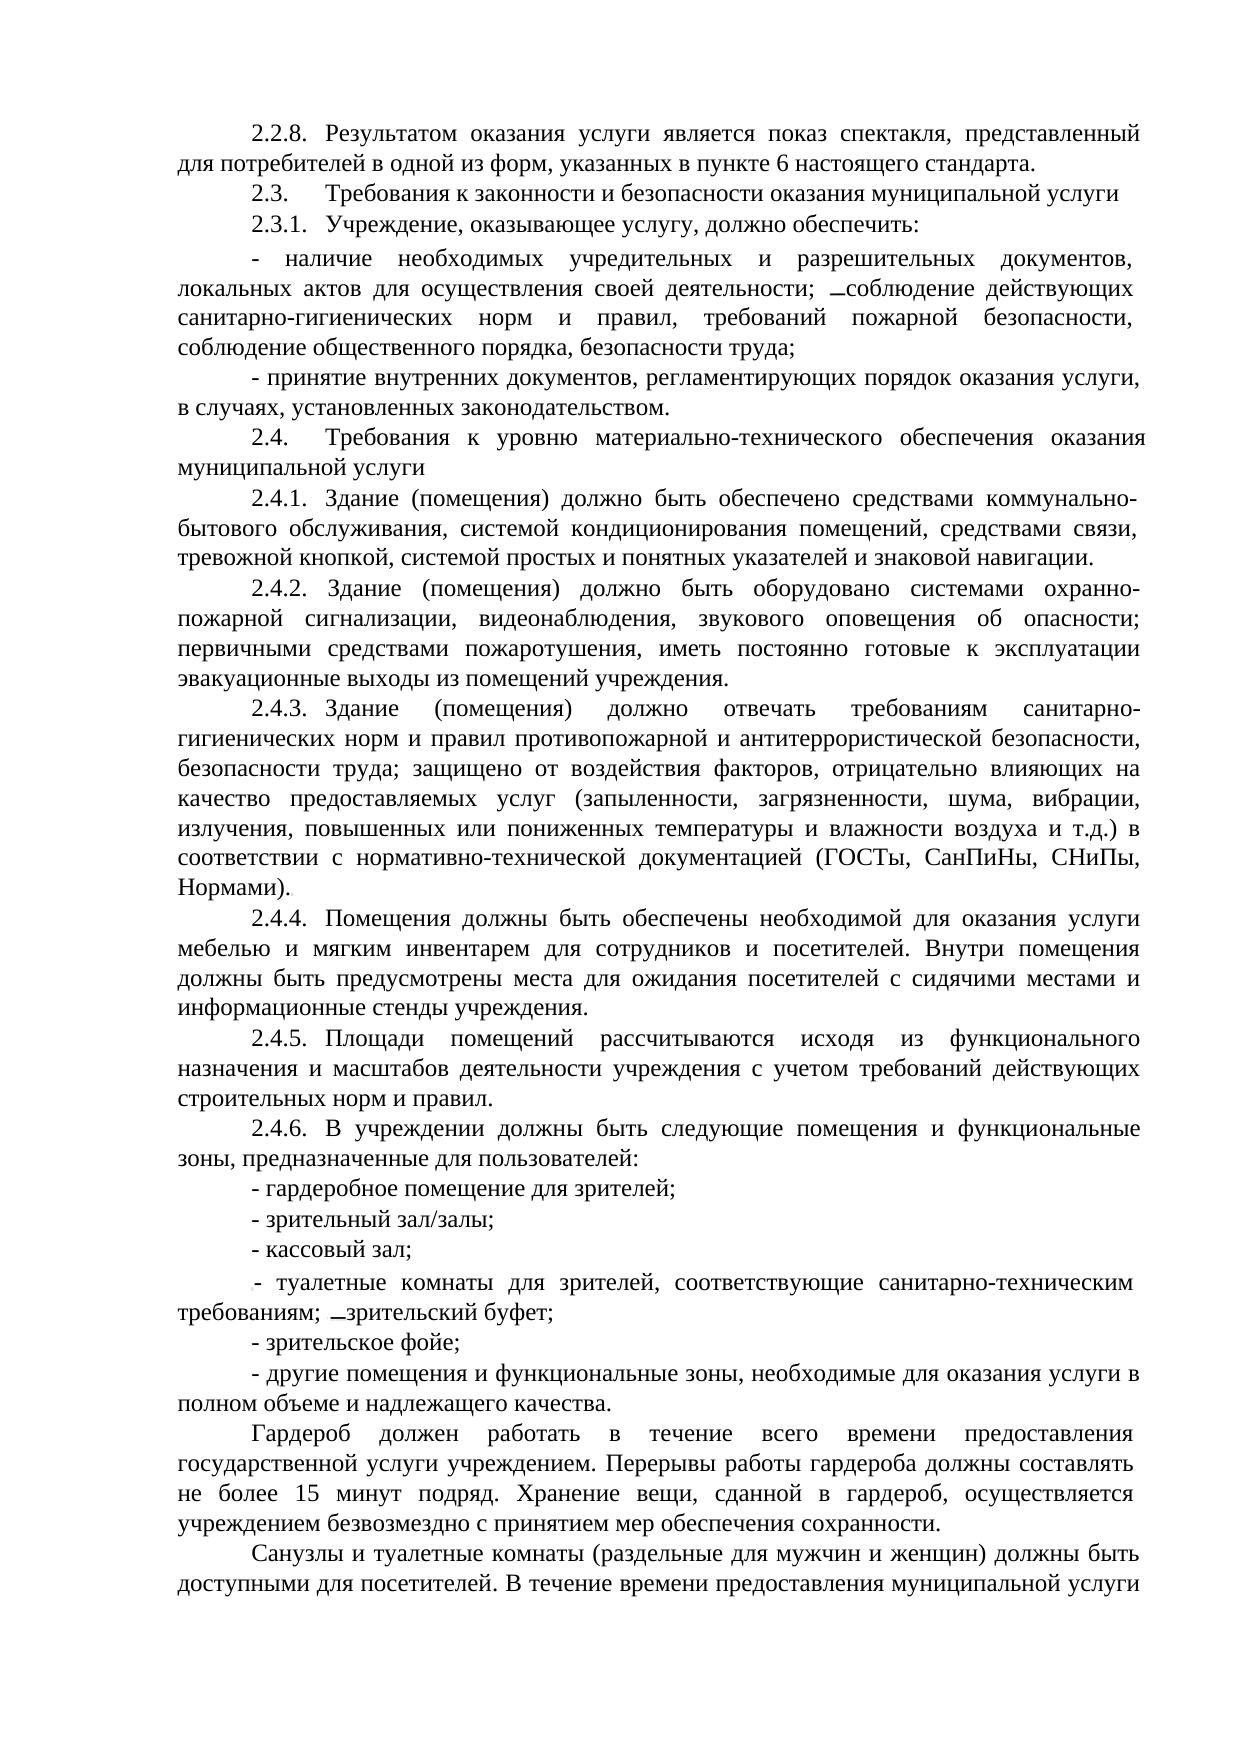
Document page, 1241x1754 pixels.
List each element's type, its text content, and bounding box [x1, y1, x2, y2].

text - другие помещения и функциональные зоны, необходимые для оказания услуги в полном объеме и надлежащего качества. [177, 1358, 1141, 1416]
list В учреждении должны быть следующие помещения и функциональные зоны, предназначенные для пользователей: [177, 1113, 1141, 1172]
list Здание (помещения) должно быть обеспечено средствами коммунально-бытового обслуживания, системой кондиционирования помещений, средствами связи, тревожной кнопкой, системой простых и понятных указателей и знаковой навигации. [177, 483, 1138, 571]
text - принятие внутренних документов, регламентирующих порядок оказания услуги, в случаях, установленных законодательством. [177, 362, 1141, 421]
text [177, 1538, 1141, 1597]
text - туалетные комнаты для зрителей, соответствующие санитарно-техническим требованиям; зрительский буфет; [177, 1267, 1134, 1326]
list Площади помещений рассчитываются исходя из функционального назначения и масштабов деятельности учреждения с учетом требований действующих строительных норм и правил. [177, 1023, 1141, 1111]
text 2.4.2. Здание (помещения) должно быть оборудовано системами охранно-пожарной сигнализации, видеонаблюдения, звукового оповещения об опасности; первичными средствами пожаротушения, иметь постоянно готовые к эксплуатации эвакуационные выходы из помещений учреждения. [177, 573, 1141, 691]
text - кассовый зал; [177, 1234, 1141, 1263]
picture [327, 1317, 346, 1321]
text - зрительское фойе; [177, 1327, 1141, 1356]
text - гардеробное помещение для зрителей; [177, 1173, 1141, 1202]
text - наличие необходимых учредительных и разрешительных документов, локальных актов для осуществления своей деятельности; соблюдение действующих санитарно-гигиенических норм и правил, требований пожарной безопасности, соблюдение общественного порядка, безопасности труда; [177, 243, 1133, 361]
list Требования к законности и безопасности оказания муниципальной услуги [177, 178, 1146, 207]
list Помещения должны быть обеспечены необходимой для оказания услуги мебелью и мягким инвентарем для сотрудников и посетителей. Внутри помещения должны быть предусмотрены места для ожидания посетителей с сидячими местами и информационные стенды учреждения. [177, 903, 1141, 1021]
text - зрительный зал/залы; [177, 1204, 1141, 1233]
list Результатом оказания услуги является показ спектакля, представленный для потребителей в одной из форм, указанных в пункте 6 настоящего стандарта. [177, 118, 1141, 177]
list Здание (помещения) должно отвечать требованиям санитарно-гигиенических норм и правил противопожарной и антитеррористической безопасности, безопасности труда; защищено от воздействия факторов, отрицательно влияющих на качество предоставляемых услуг (запыленности, загрязненности, шума, вибрации, излучения, повышенных или пониженных температуры и влажности воздуха и т.д.) в соответствии с нормативно-технической документацией (ГОСТы, СанПиНы, СНиПы, Нормами). [177, 693, 1141, 901]
list Требования к уровню материально-технического обеспечения оказания муниципальной услуги [177, 422, 1146, 481]
text Гардероб должен работать в течение всего времени предоставления государственной услуги учреждением. Перерывы работы гардероба должны составлять не более 15 минут подряд. Хранение вещи, сданной в гардероб, осуществляется учреждением безвозмездно с принятием мер обеспечения сохранности. [177, 1418, 1134, 1536]
list Учреждение, оказывающее услугу, должно обеспечить: [177, 209, 1138, 238]
